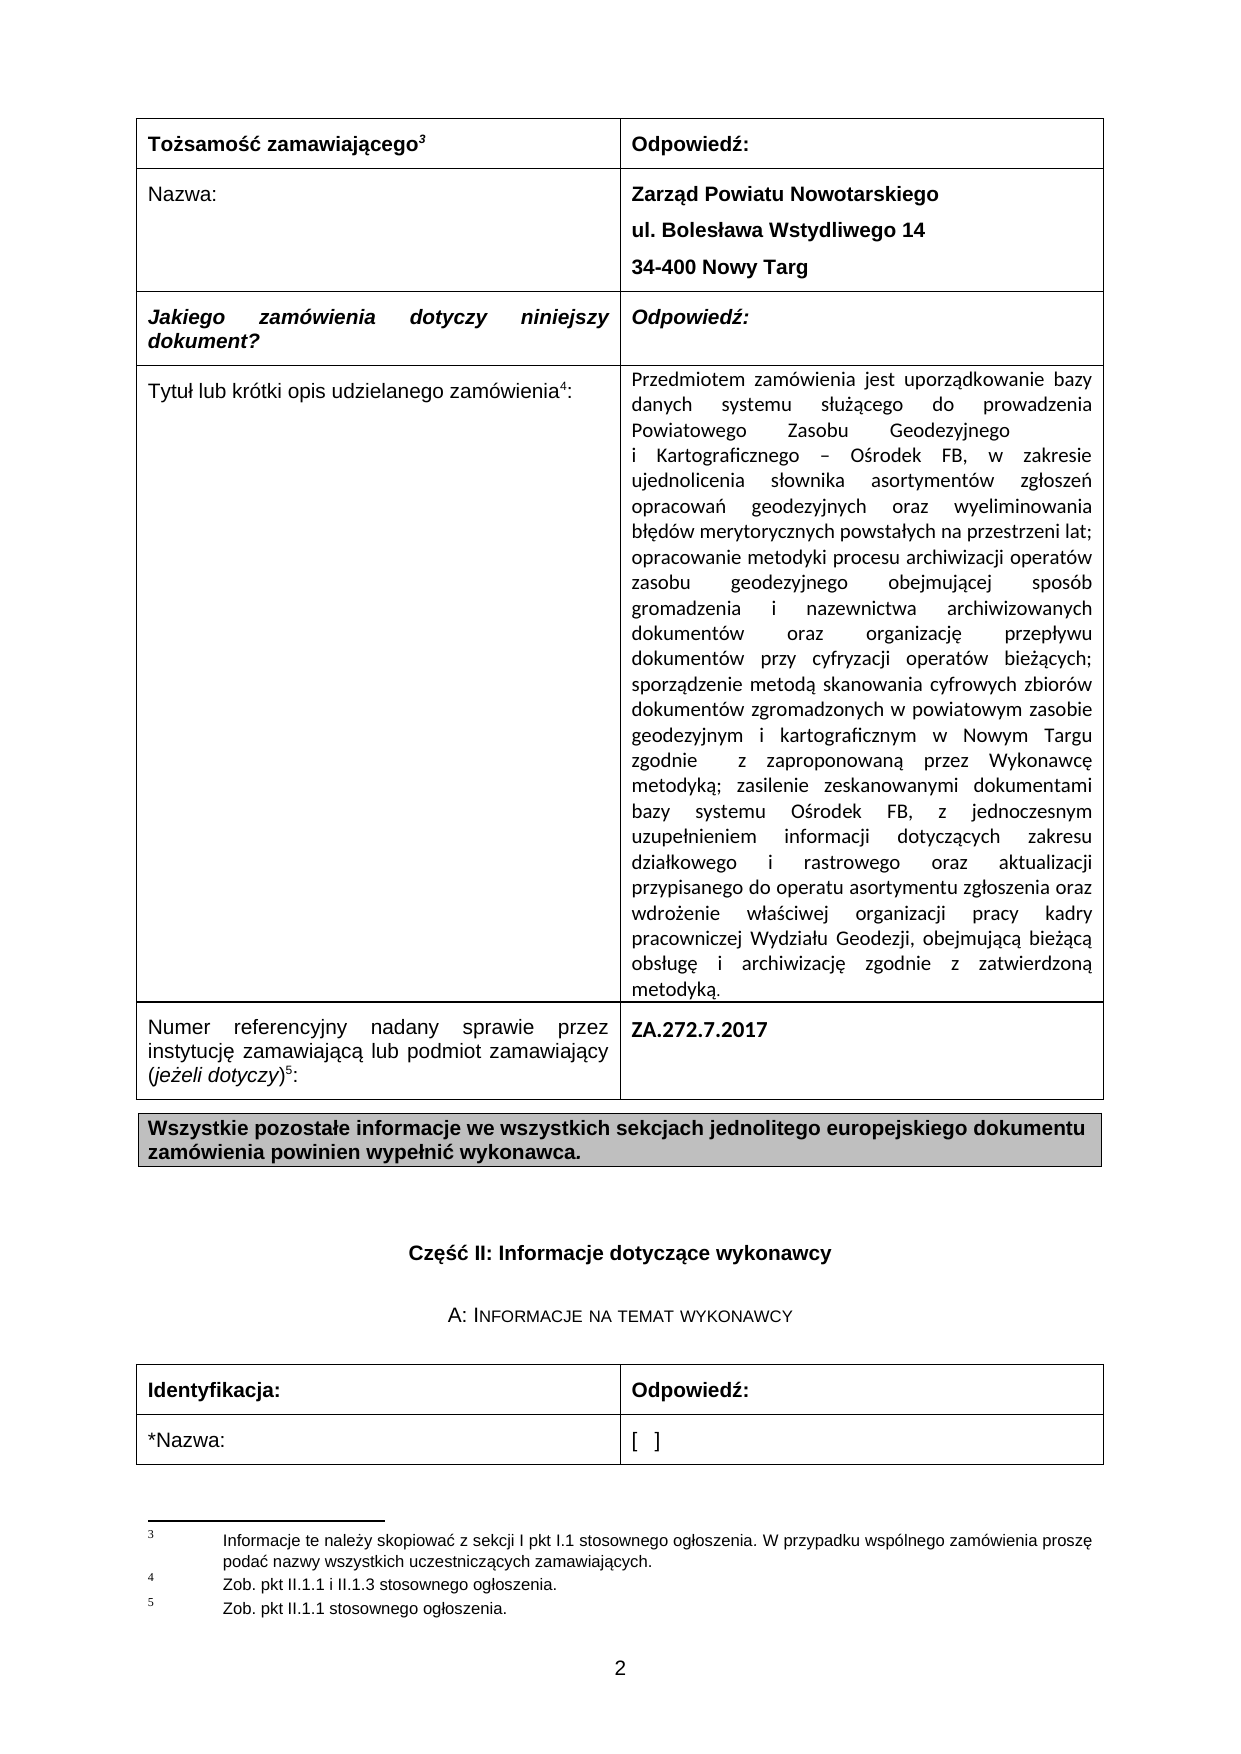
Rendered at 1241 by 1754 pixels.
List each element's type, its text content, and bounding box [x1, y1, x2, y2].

table_cell [ ] [621, 1415, 1103, 1464]
table_cell *Nazwa: [137, 1415, 620, 1464]
text Wszystkie pozostałe informacje we wszystkich sekcjach jednolitego europejskiego dokumentu zamówienia powinien wypełnić wykonawca. [139, 1114, 1101, 1166]
table_cell Nazwa: [137, 169, 620, 291]
table_cell ZA.272.7.2017 [621, 1003, 1103, 1099]
table_cell Tytuł lub krótki opis udzielanego zamówienia: [137, 366, 620, 1001]
table_cell Zarząd Powiatu Nowotarskiego ul. Bolesława Wstydliwego 14 34-400 Nowy Targ [621, 169, 1103, 291]
table_header Odpowiedź: [621, 119, 1103, 168]
table_header Tożsamość zamawiającego [137, 119, 620, 168]
table_cell Jakiego zamówienia dotyczy niniejszy dokument? [137, 292, 620, 365]
table_header Identyfikacja: [137, 1365, 620, 1414]
title Część II: Informacje dotyczące wykonawcy [148, 1241, 1093, 1265]
title A: Informacje na temat wykonawcy [148, 1302, 1093, 1326]
table_cell Odpowiedź: [621, 292, 1103, 365]
table_cell Przedmiotem zamówienia jest uporządkowanie bazy danych systemu służącego do prowadzenia Powiatowego Zasobu Geodezyjnego i Kartograficznego – Ośrodek FB, w zakresie ujednolicenia słownika asortymentów zgłoszeń opracowań geodezyjnych oraz wyeliminowania błędów merytorycznych powstałych na przestrzeni lat; opracowanie metodyki procesu archiwizacji operatów zasobu geodezyjnego obejmującej sposób gromadzenia i nazewnictwa archiwizowanych dokumentów oraz organizację przepływu dokumentów przy cyfryzacji operatów bieżących; sporządzenie metodą skanowania cyfrowych zbiorów dokumentów zgromadzonych w powiatowym zasobie geodezyjnym i kartograficznym w Nowym Targu zgodnie z zaproponowaną przez Wykonawcę metodyką; zasilenie zeskanowanymi dokumentami bazy systemu Ośrodek FB, z jednoczesnym uzupełnieniem informacji dotyczących zakresu działkowego i rastrowego oraz aktualizacji przypisanego do operatu asortymentu zgłoszenia oraz wdrożenie właściwej organizacji pracy kadry pracowniczej Wydziału Geodezji, obejmującą bieżącą obsługę i archiwizację zgodnie z zatwierdzoną metodyką. [621, 366, 1103, 1001]
table_header Odpowiedź: [621, 1365, 1103, 1414]
table_cell Numer referencyjny nadany sprawie przez instytucję zamawiającą lub podmiot zamawiający (jeżeli dotyczy): [137, 1003, 620, 1099]
